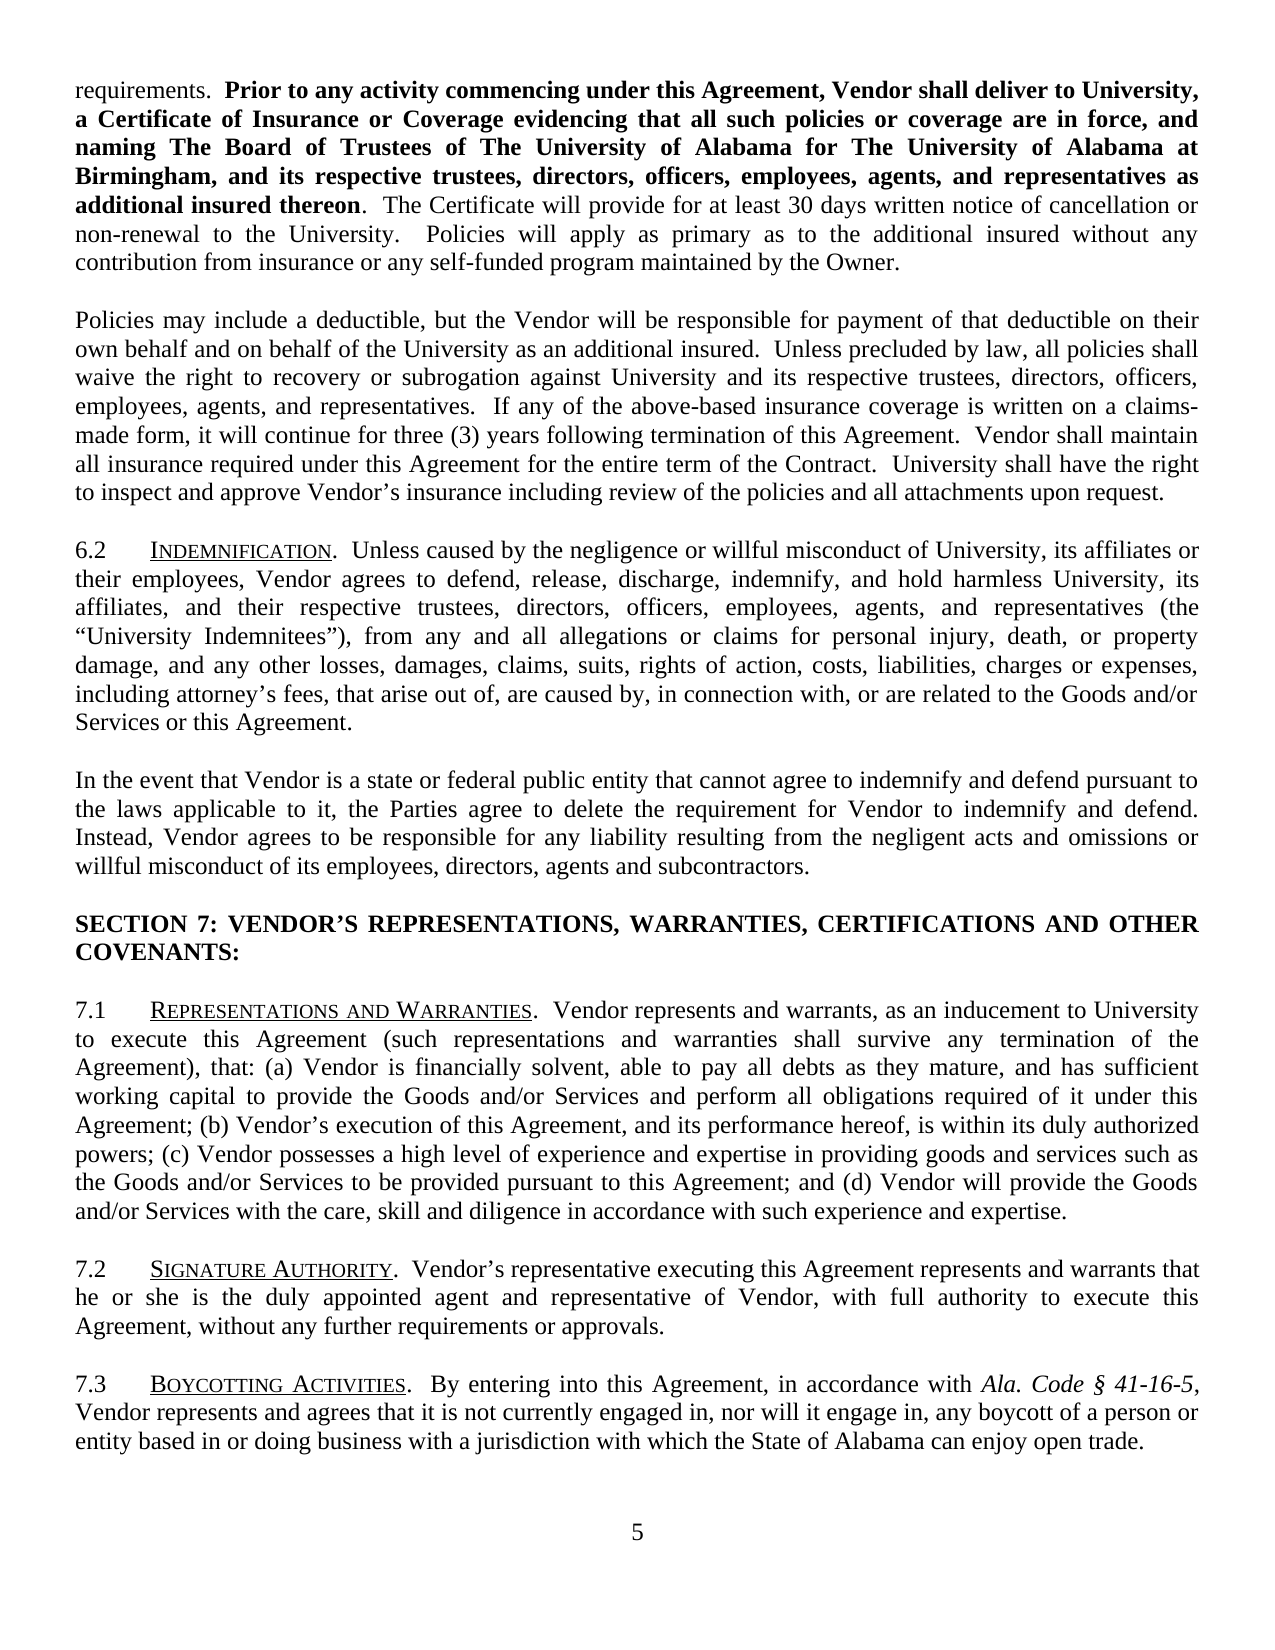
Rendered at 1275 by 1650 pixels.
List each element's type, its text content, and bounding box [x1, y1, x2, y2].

text SECTION 7: VENDOR’S REPRESENTATIONS, WARRANTIES, CERTIFICATIONS AND OTHER COVENANTS: [75, 909, 1200, 966]
text Policies may include a deductible, but the Vendor will be responsible for payment of that deductible on their own behalf and on behalf of the University as an additional insured. Unless precluded by law, all policies shall waive the right to recovery or subrogation against University and its respective trustees, directors, officers, employees, agents, and representatives. If any of the above-based insurance coverage is written on a claims-made form, it will continue for three (3) years following termination of this Agreement. Vendor shall maintain all insurance required under this Agreement for the entire term of the Contract. University shall have the right to inspect and approve Vendor’s insurance including review of the policies and all attachments upon request. [75, 305, 1200, 506]
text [75, 75, 1200, 276]
text In the event that Vendor is a state or federal public entity that cannot agree to indemnify and defend pursuant to the laws applicable to it, the Parties agree to delete the requirement for Vendor to indemnify and defend. Instead, Vendor agrees to be responsible for any liability resulting from the negligent acts and omissions or willful misconduct of its employees, directors, agents and subcontractors. [75, 765, 1200, 880]
text 6.2 Indemnification. Unless caused by the negligence or willful misconduct of University, its affiliates or their employees, Vendor agrees to defend, release, discharge, indemnify, and hold harmless University, its affiliates, and their respective trustees, directors, officers, employees, agents, and representatives (the “University Indemnitees”), from any and all allegations or claims for personal injury, death, or property damage, and any other losses, damages, claims, suits, rights of action, costs, liabilities, charges or expenses, including attorney’s fees, that arise out of, are caused by, in connection with, or are related to the Goods and/or Services or this Agreement. [75, 535, 1200, 736]
text 7.3 Boycotting Activities. By entering into this Agreement, in accordance with Ala. Code § 41-16-5, Vendor represents and agrees that it is not currently engaged in, nor will it engage in, any boycott of a person or entity based in or doing business with a jurisdiction with which the State of Alabama can enjoy open trade. [75, 1369, 1200, 1455]
text 7.2 Signature Authority. Vendor’s representative executing this Agreement represents and warrants that he or she is the duly appointed agent and representative of Vendor, with full authority to execute this Agreement, without any further requirements or approvals. [75, 1254, 1200, 1340]
text 7.1 Representations and Warranties. Vendor represents and warrants, as an inducement to University to execute this Agreement (such representations and warranties shall survive any termination of the Agreement), that: (a) Vendor is financially solvent, able to pay all debts as they mature, and has sufficient working capital to provide the Goods and/or Services and perform all obligations required of it under this Agreement; (b) Vendor’s execution of this Agreement, and its performance hereof, is within its duly authorized powers; (c) Vendor possesses a high level of experience and expertise in providing goods and services such as the Goods and/or Services to be provided pursuant to this Agreement; and (d) Vendor will provide the Goods and/or Services with the care, skill and diligence in accordance with such experience and expertise. [75, 995, 1200, 1225]
